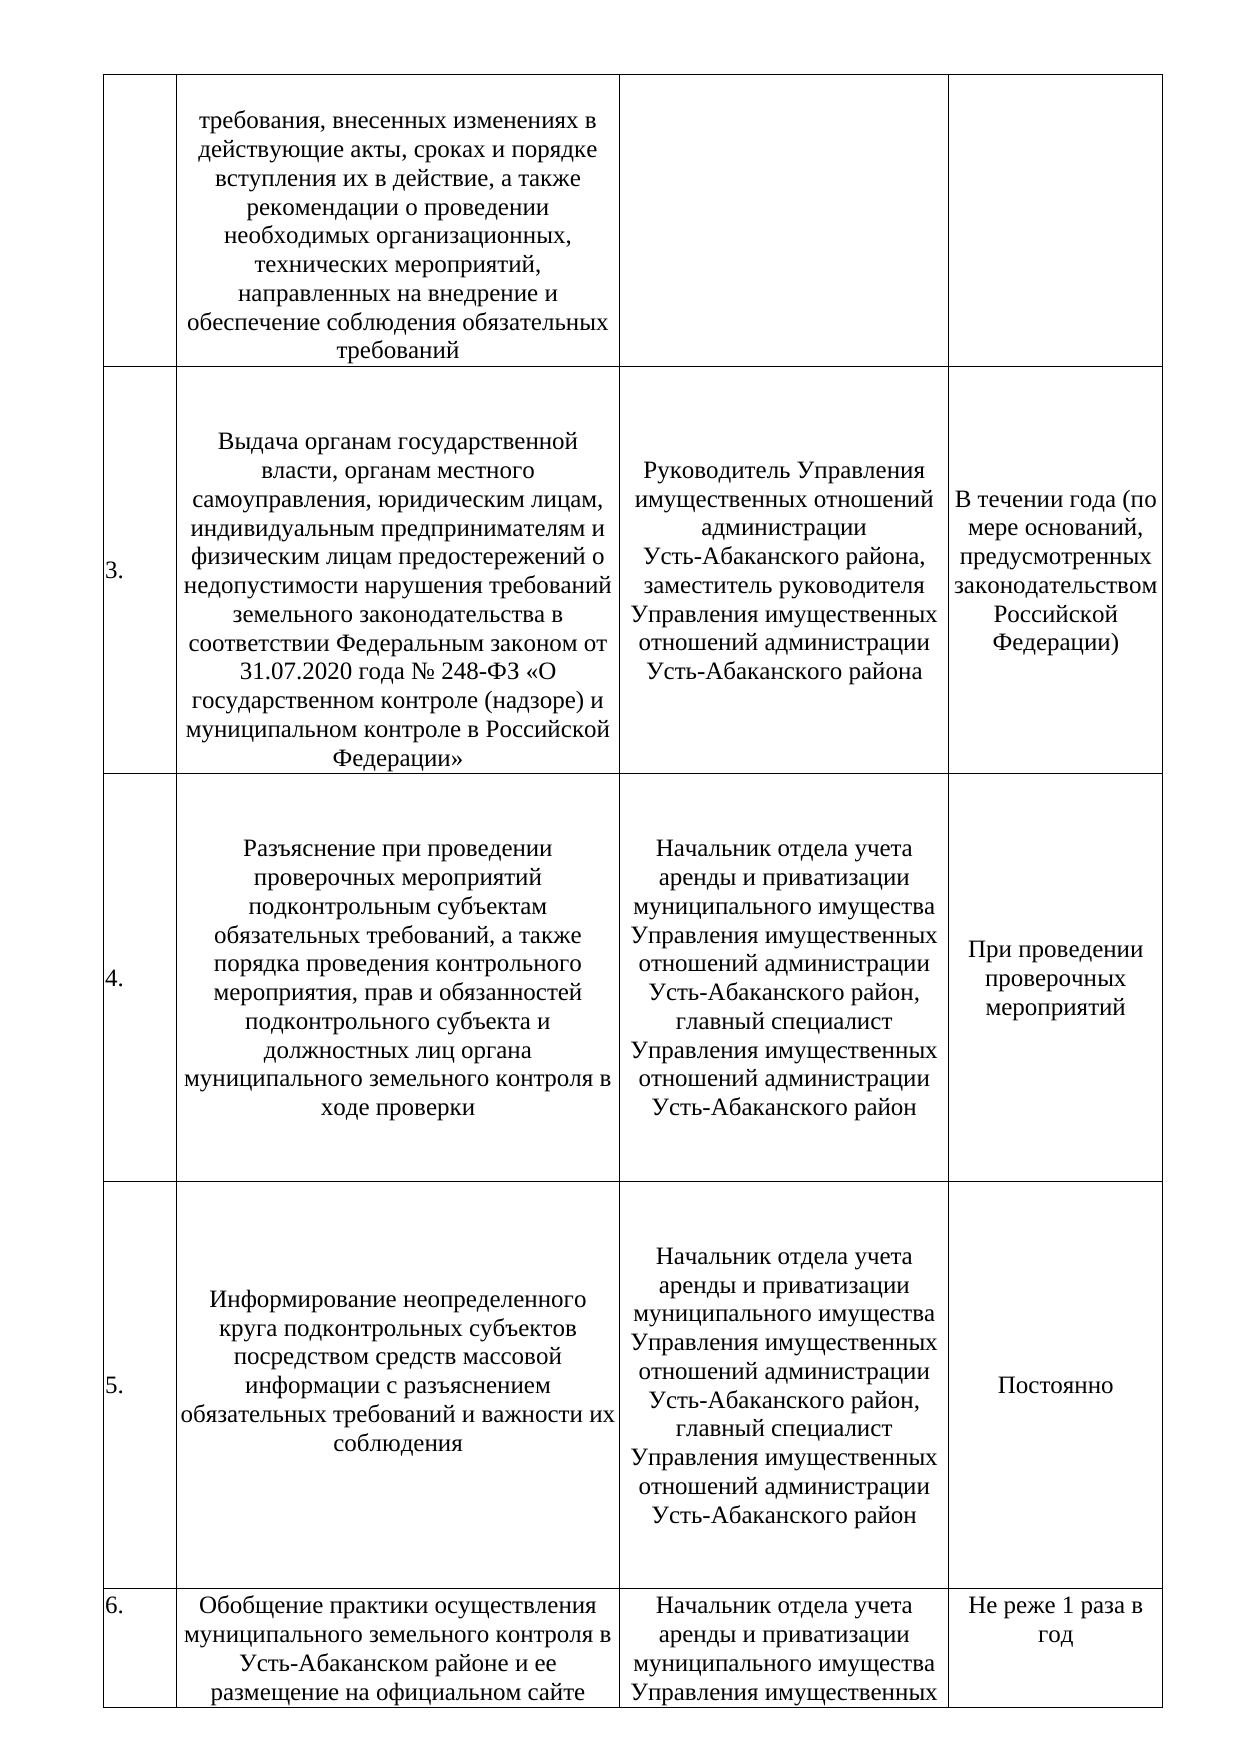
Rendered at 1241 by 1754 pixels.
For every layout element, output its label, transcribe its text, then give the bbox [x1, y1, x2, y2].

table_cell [177, 1589, 619, 1707]
table_cell Постоянно [949, 1182, 1162, 1588]
table_cell 6. [104, 1589, 176, 1707]
table_cell 5. [104, 1182, 176, 1588]
table_cell 2. [104, 75, 176, 366]
table_cell 3. [104, 367, 176, 773]
table_cell Информирование неопределенного круга подконтрольных субъектов посредством средств массовой информации с разъяснением обязательных требований и важности их соблюдения [177, 1182, 619, 1588]
table_cell Разъяснение при проведении проверочных мероприятий подконтрольным субъектам обязательных требований, а также порядка проведения контрольного мероприятия, прав и обязанностей подконтрольного субъекта и должностных лиц органа муниципального земельного контроля в ходе проверки [177, 774, 619, 1181]
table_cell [177, 75, 619, 366]
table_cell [620, 1589, 948, 1707]
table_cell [949, 75, 1162, 366]
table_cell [620, 75, 948, 366]
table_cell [949, 1589, 1162, 1707]
table_cell 4. [104, 774, 176, 1181]
table_cell Выдача органам государственной власти, органам местного самоуправления, юридическим лицам, индивидуальным предпринимателям и физическим лицам предостережений о недопустимости нарушения требований земельного законодательства в соответствии Федеральным законом от 31.07.2020 года № 248-ФЗ «О государственном контроле (надзоре) и муниципальном контроле в Российской Федерации» [177, 367, 619, 773]
table_cell При проведении проверочных мероприятий [949, 774, 1162, 1181]
table_cell В течении года (по мере оснований, предусмотренных законодательством Российской Федерации) [949, 367, 1162, 773]
